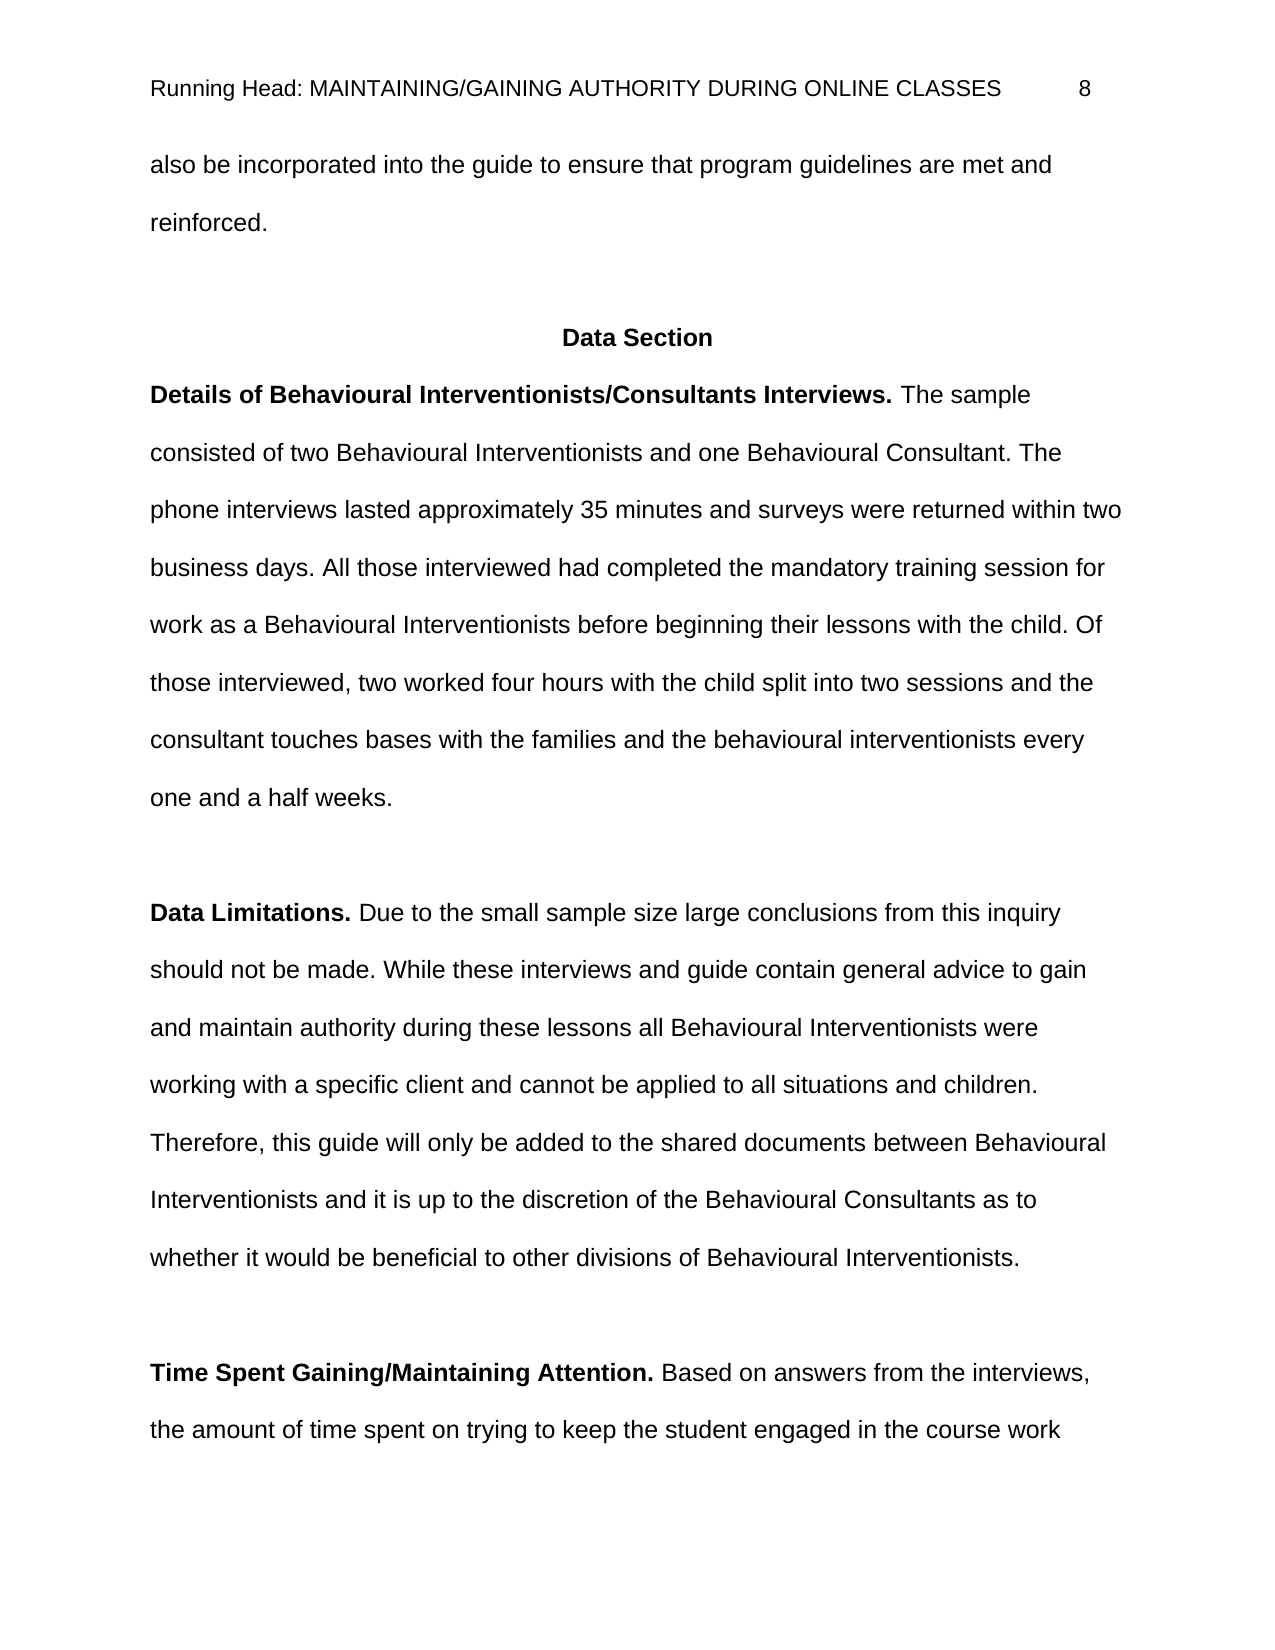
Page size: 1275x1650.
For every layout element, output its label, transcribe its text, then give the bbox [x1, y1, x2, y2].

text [150, 1357, 1125, 1444]
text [150, 150, 1125, 236]
text Details of Behavioural Interventionists/Consultants Interviews. The sample consisted of two Behavioural Interventionists and one Behavioural Consultant. The phone interviews lasted approximately 35 minutes and surveys were returned within two business days. All those interviewed had completed the mandatory training session for work as a Behavioural Interventionists before beginning their lessons with the child. Of those interviewed, two worked four hours with the child split into two sessions and the consultant touches bases with the families and the behavioural interventionists every one and a half weeks. [150, 380, 1125, 811]
text Data Section [150, 322, 1125, 351]
text Data Limitations. Due to the small sample size large conclusions from this inquiry should not be made. While these interviews and guide contain general advice to gain and maintain authority during these lessons all Behavioural Interventionists were working with a specific client and cannot be applied to all situations and children. Therefore, this guide will only be added to the shared documents between Behavioural Interventionists and it is up to the discretion of the Behavioural Consultants as to whether it would be beneficial to other divisions of Behavioural Interventionists. [150, 897, 1125, 1271]
